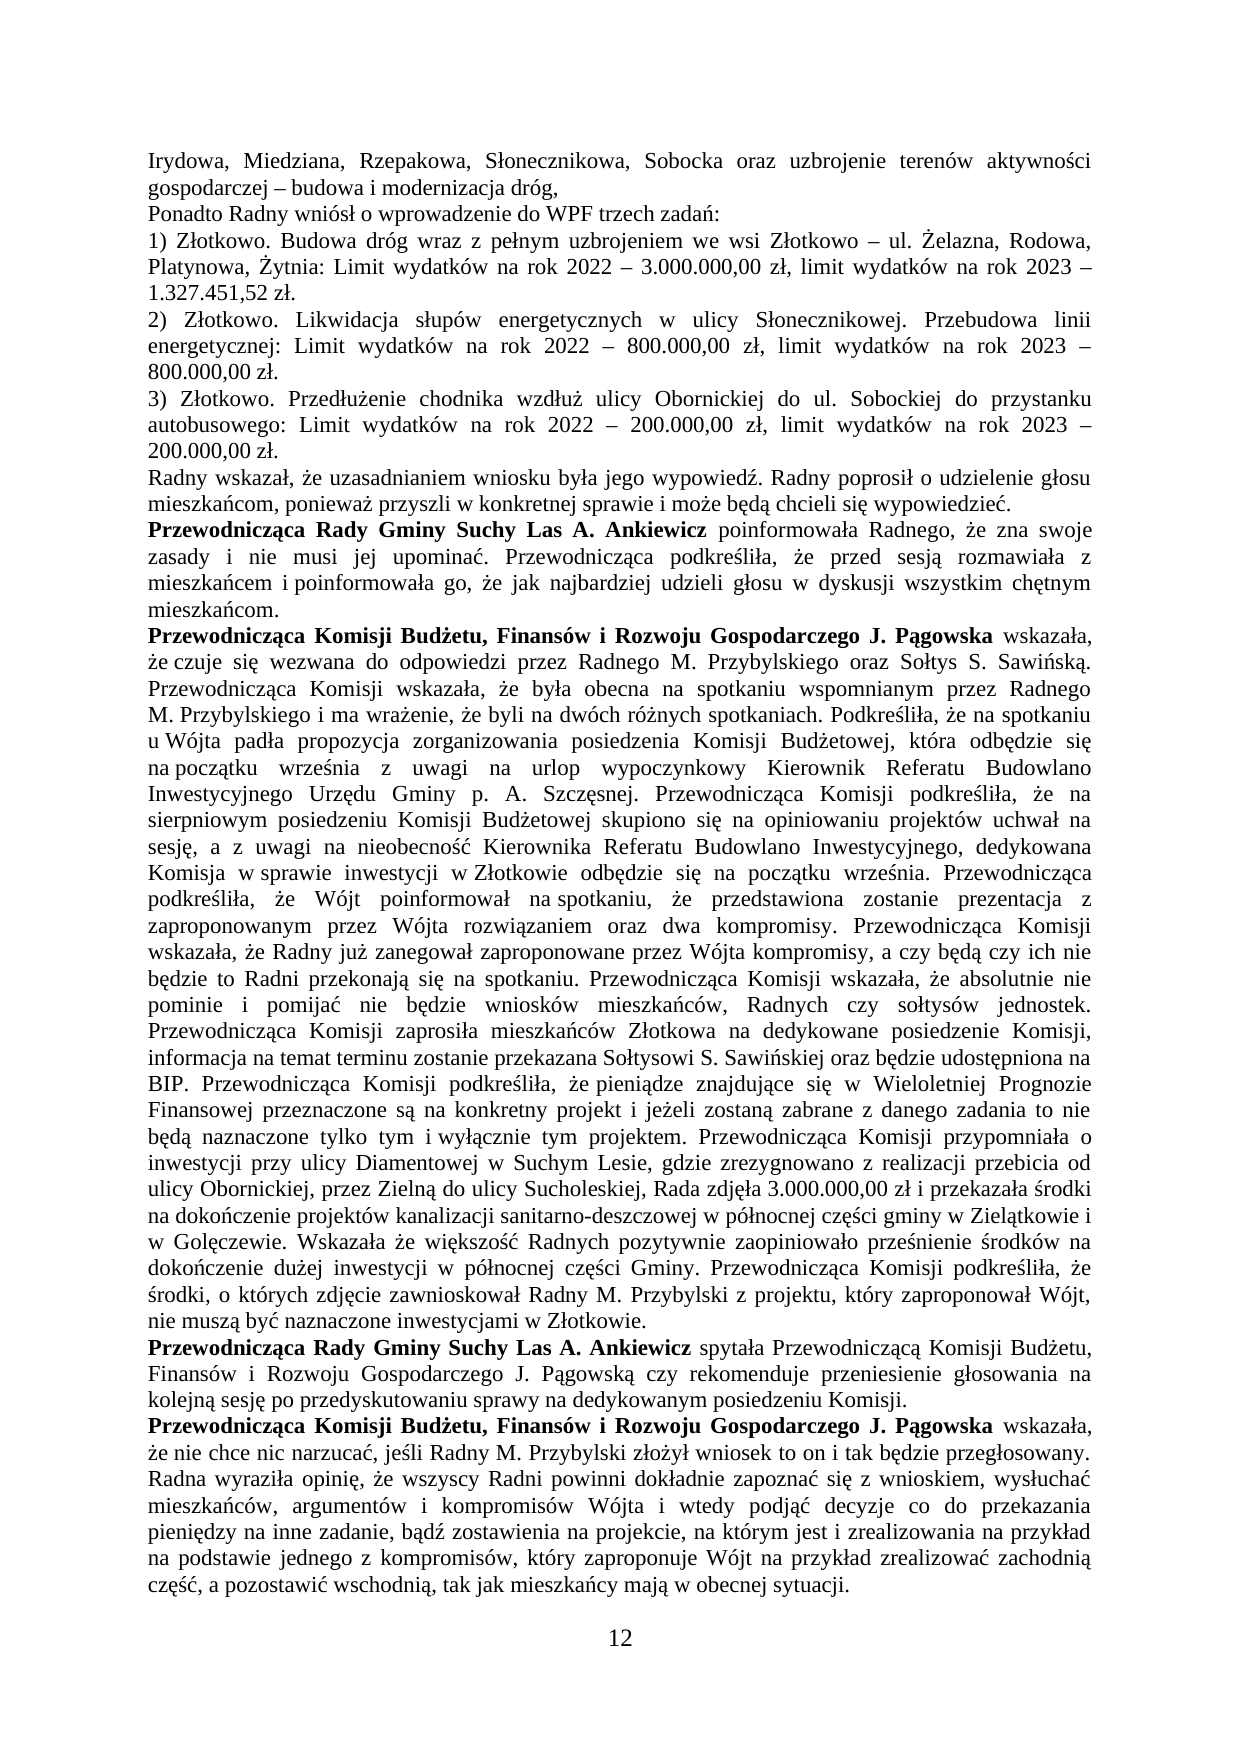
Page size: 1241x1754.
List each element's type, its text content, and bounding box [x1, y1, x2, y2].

text Radny wskazał, że uzasadnianiem wniosku była jego wypowiedź. Radny poprosił o udzielenie głosu mieszkańcom, ponieważ przyszli w konkretnej sprawie i może będą chcieli się wypowiedzieć. [148, 464, 1093, 517]
text Przewodnicząca Rady Gminy Suchy Las A. Ankiewicz poinformowała Radnego, że zna swoje zasady i nie musi jej upominać. Przewodnicząca podkreśliła, że przed sesją rozmawiała z mieszkańcem i poinformowała go, że jak najbardziej udzieli głosu w dyskusji wszystkim chętnym mieszkańcom. [148, 517, 1093, 622]
text Przewodnicząca Komisji Budżetu, Finansów i Rozwoju Gospodarczego J. Pągowska wskazała, że czuje się wezwana do odpowiedzi przez Radnego M. Przybylskiego oraz Sołtys S. Sawińską. Przewodnicząca Komisji wskazała, że była obecna na spotkaniu wspomnianym przez Radnego M. Przybylskiego i ma wrażenie, że byli na dwóch różnych spotkaniach. Podkreśliła, że na spotkaniu u Wójta padła propozycja zorganizowania posiedzenia Komisji Budżetowej, która odbędzie się na początku września z uwagi na urlop wypoczynkowy Kierownik Referatu Budowlano Inwestycyjnego Urzędu Gminy p. A. Szczęsnej. Przewodnicząca Komisji podkreśliła, że na sierpniowym posiedzeniu Komisji Budżetowej skupiono się na opiniowaniu projektów uchwał na sesję, a z uwagi na nieobecność Kierownika Referatu Budowlano Inwestycyjnego, dedykowana Komisja w sprawie inwestycji w Złotkowie odbędzie się na początku września. Przewodnicząca podkreśliła, że Wójt poinformował na spotkaniu, że przedstawiona zostanie prezentacja z zaproponowanym przez Wójta rozwiązaniem oraz dwa kompromisy. Przewodnicząca Komisji wskazała, że Radny już zanegował zaproponowane przez Wójta kompromisy, a czy będą czy ich nie będzie to Radni przekonają się na spotkaniu. Przewodnicząca Komisji wskazała, że absolutnie nie pominie i pomijać nie będzie wniosków mieszkańców, Radnych czy sołtysów jednostek. Przewodnicząca Komisji zaprosiła mieszkańców Złotkowa na dedykowane posiedzenie Komisji, informacja na temat terminu zostanie przekazana Sołtysowi S. Sawińskiej oraz będzie udostępniona na BIP. Przewodnicząca Komisji podkreśliła, że pieniądze znajdujące się w Wieloletniej Prognozie Finansowej przeznaczone są na konkretny projekt i jeżeli zostaną zabrane z danego zadania to nie będą naznaczone tylko tym i wyłącznie tym projektem. Przewodnicząca Komisji przypomniała o inwestycji przy ulicy Diamentowej w Suchym Lesie, gdzie zrezygnowano z realizacji przebicia od ulicy Obornickiej, przez Zielną do ulicy Sucholeskiej, Rada zdjęła 3.000.000,00 zł i przekazała środki na dokończenie projektów kanalizacji sanitarno-deszczowej w północnej części gminy w Zielątkowie i w Golęczewie. Wskazała że większość Radnych pozytywnie zaopiniowało prześnienie środków na dokończenie dużej inwestycji w północnej części Gminy. Przewodnicząca Komisji podkreśliła, że środki, o których zdjęcie zawnioskował Radny M. Przybylski z projektu, który zaproponował Wójt, nie muszą być naznaczone inwestycjami w Złotkowie. [148, 622, 1093, 1333]
text Przewodnicząca Rady Gminy Suchy Las A. Ankiewicz spytała Przewodniczącą Komisji Budżetu, Finansów i Rozwoju Gospodarczego J. Pągowską czy rekomenduje przeniesienie głosowania na kolejną sesję po przedyskutowaniu sprawy na dedykowanym posiedzeniu Komisji. [148, 1333, 1093, 1413]
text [148, 148, 1093, 200]
text Przewodnicząca Komisji Budżetu, Finansów i Rozwoju Gospodarczego J. Pągowska wskazała, że nie chce nic narzucać, jeśli Radny M. Przybylski złożył wniosek to on i tak będzie przegłosowany. Radna wyraziła opinię, że wszyscy Radni powinni dokładnie zapoznać się z wnioskiem, wysłuchać mieszkańców, argumentów i kompromisów Wójta i wtedy podjąć decyzje co do przekazania pieniędzy na inne zadanie, bądź zostawienia na projekcie, na którym jest i zrealizowania na przykład na podstawie jednego z kompromisów, który zaproponuje Wójt na przykład zrealizować zachodnią część, a pozostawić wschodnią, tak jak mieszkańcy mają w obecnej sytuacji. [148, 1413, 1093, 1597]
text 1) Złotkowo. Budowa dróg wraz z pełnym uzbrojeniem we wsi Złotkowo – ul. Żelazna, Rodowa, Platynowa, Żytnia: Limit wydatków na rok 2022 – 3.000.000,00 zł, limit wydatków na rok 2023 – 1.327.451,52 zł. [148, 227, 1093, 306]
text 3) Złotkowo. Przedłużenie chodnika wzdłuż ulicy Obornickiej do ul. Sobockiej do przystanku autobusowego: Limit wydatków na rok 2022 – 200.000,00 zł, limit wydatków na rok 2023 – 200.000,00 zł. [148, 385, 1093, 464]
text Ponadto Radny wniósł o wprowadzenie do WPF trzech zadań: [148, 200, 1093, 227]
text 2) Złotkowo. Likwidacja słupów energetycznych w ulicy Słonecznikowej. Przebudowa linii energetycznej: Limit wydatków na rok 2022 – 800.000,00 zł, limit wydatków na rok 2023 – 800.000,00 zł. [148, 306, 1093, 385]
